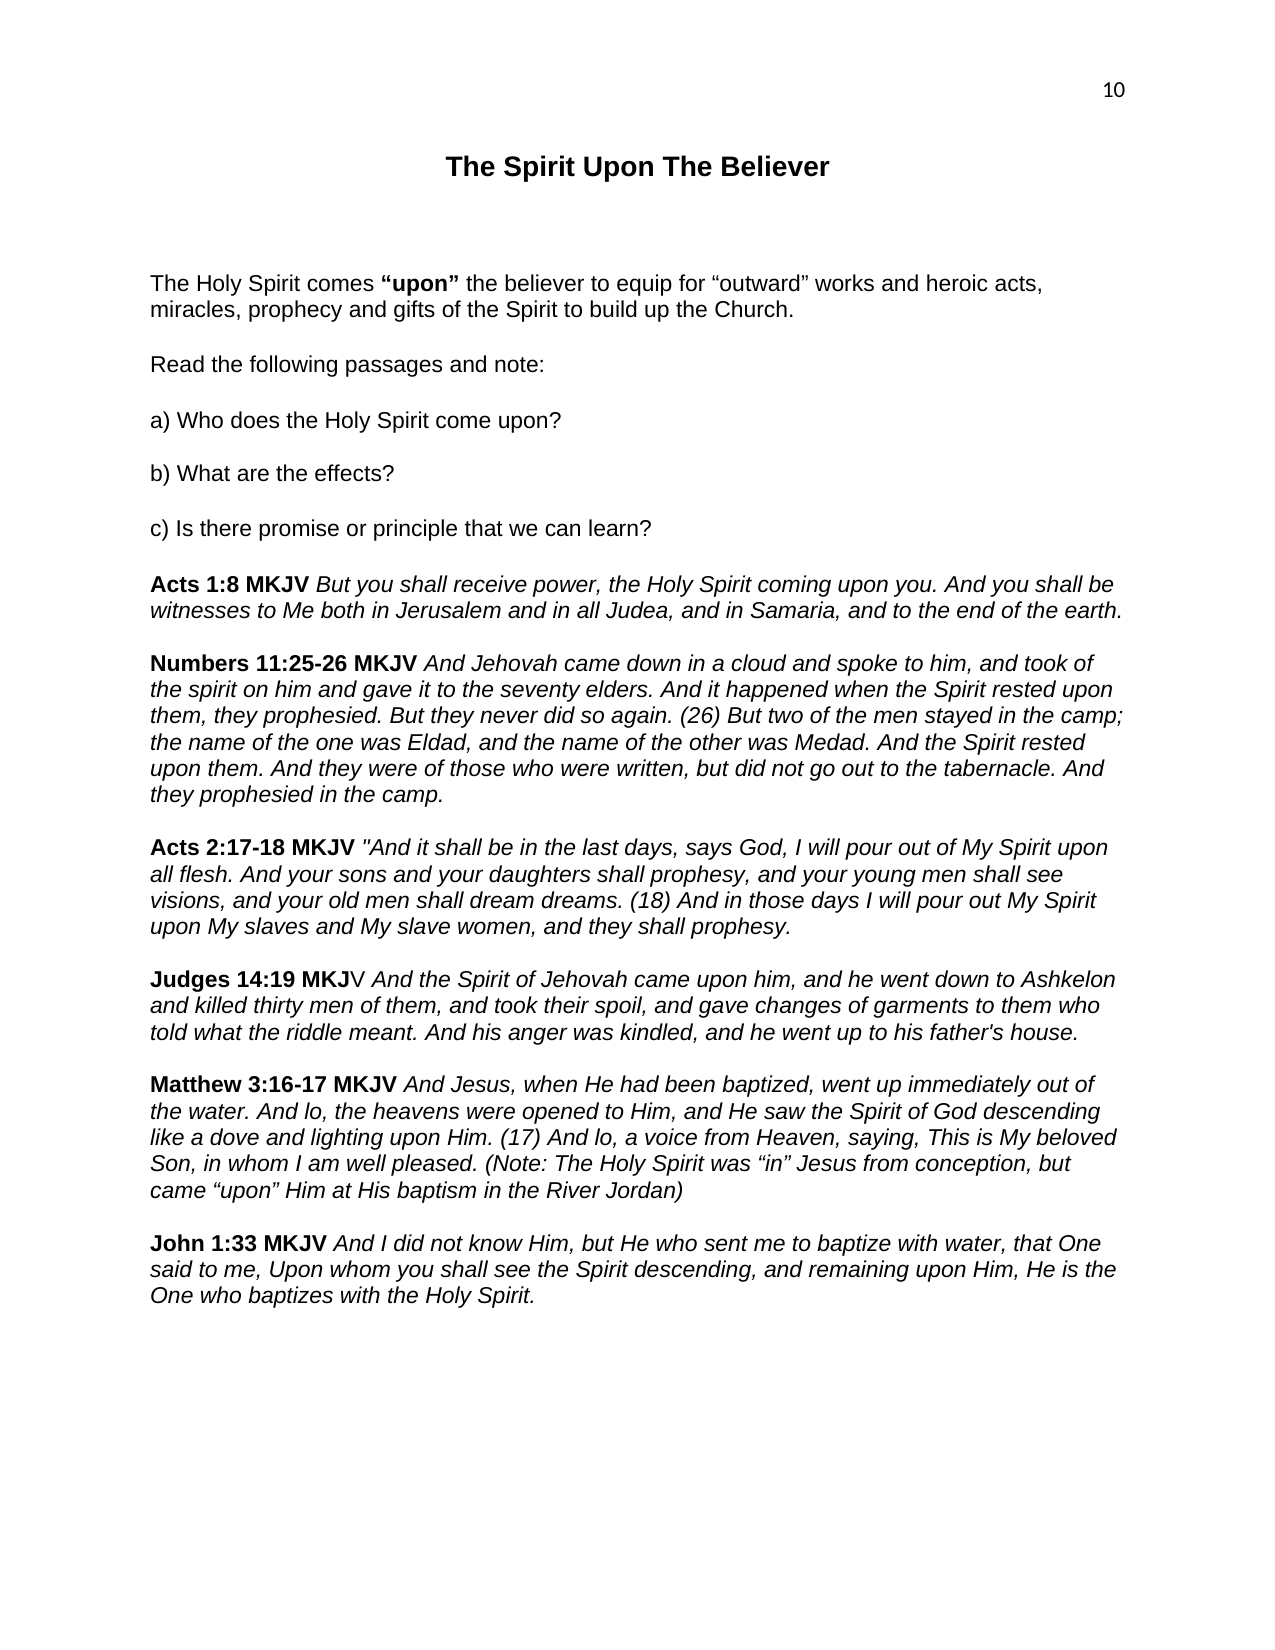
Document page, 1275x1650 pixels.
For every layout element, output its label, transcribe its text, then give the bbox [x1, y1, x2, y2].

text c) Is there promise or principle that we can learn? [150, 515, 1125, 541]
text Acts 1:8 MKJV But you shall receive power, the Holy Spirit coming upon you. And you shall be witnesses to Me both in Jerusalem and in all Judea, and in Samaria, and to the end of the earth. Numbers 11:25-26 MKJV And Jehovah came down in a cloud and spoke to him, and took of the spirit on him and gave it to the seventy elders. And it happened when the Spirit rested upon them, they prophesied. But they never did so again. (26) But two of the men stayed in the camp; the name of the one was Eldad, and the name of the other was Medad. And the Spirit rested upon them. And they were of those who were written, but did not go out to the tabernacle. And they prophesied in the camp. Acts 2:17-18 MKJV "And it shall be in the last days, says God, I will pour out of My Spirit upon all flesh. And your sons and your daughters shall prophesy, and your young men shall see visions, and your old men shall dream dreams. (18) And in those days I will pour out My Spirit upon My slaves and My slave women, and they shall prophesy. Judges 14:19 MKJV And the Spirit of Jehovah came upon him, and he went down to Ashkelon and killed thirty men of them, and took their spoil, and gave changes of garments to them who told what the riddle meant. And his anger was kindled, and he went up to his father's house. Matthew 3:16-17 MKJV And Jesus, when He had been baptized, went up immediately out of the water. And lo, the heavens were opened to Him, and He saw the Spirit of God descending like a dove and lighting upon Him. (17) And lo, a voice from Heaven, saying, This is My beloved Son, in whom I am well pleased. (Note: The Holy Spirit was “in” Jesus from conception, but came “upon” Him at His baptism in the River Jordan) John 1:33 MKJV And I did not know Him, but He who sent me to baptize with water, that One said to me, Upon whom you shall see the Spirit descending, and remaining upon Him, He is the One who baptizes with the Holy Spirit. [150, 571, 1125, 1308]
text The Spirit Upon The Believer [150, 150, 1125, 182]
text The Holy Spirit comes “upon” the believer to equip for “outward” works and heroic acts, miracles, prophecy and gifts of the Spirit to build up the Church. [150, 269, 1125, 322]
text Read the following passages and note: [150, 351, 1125, 378]
text a) Who does the Holy Spirit come upon? b) What are the effects? [150, 407, 1125, 486]
